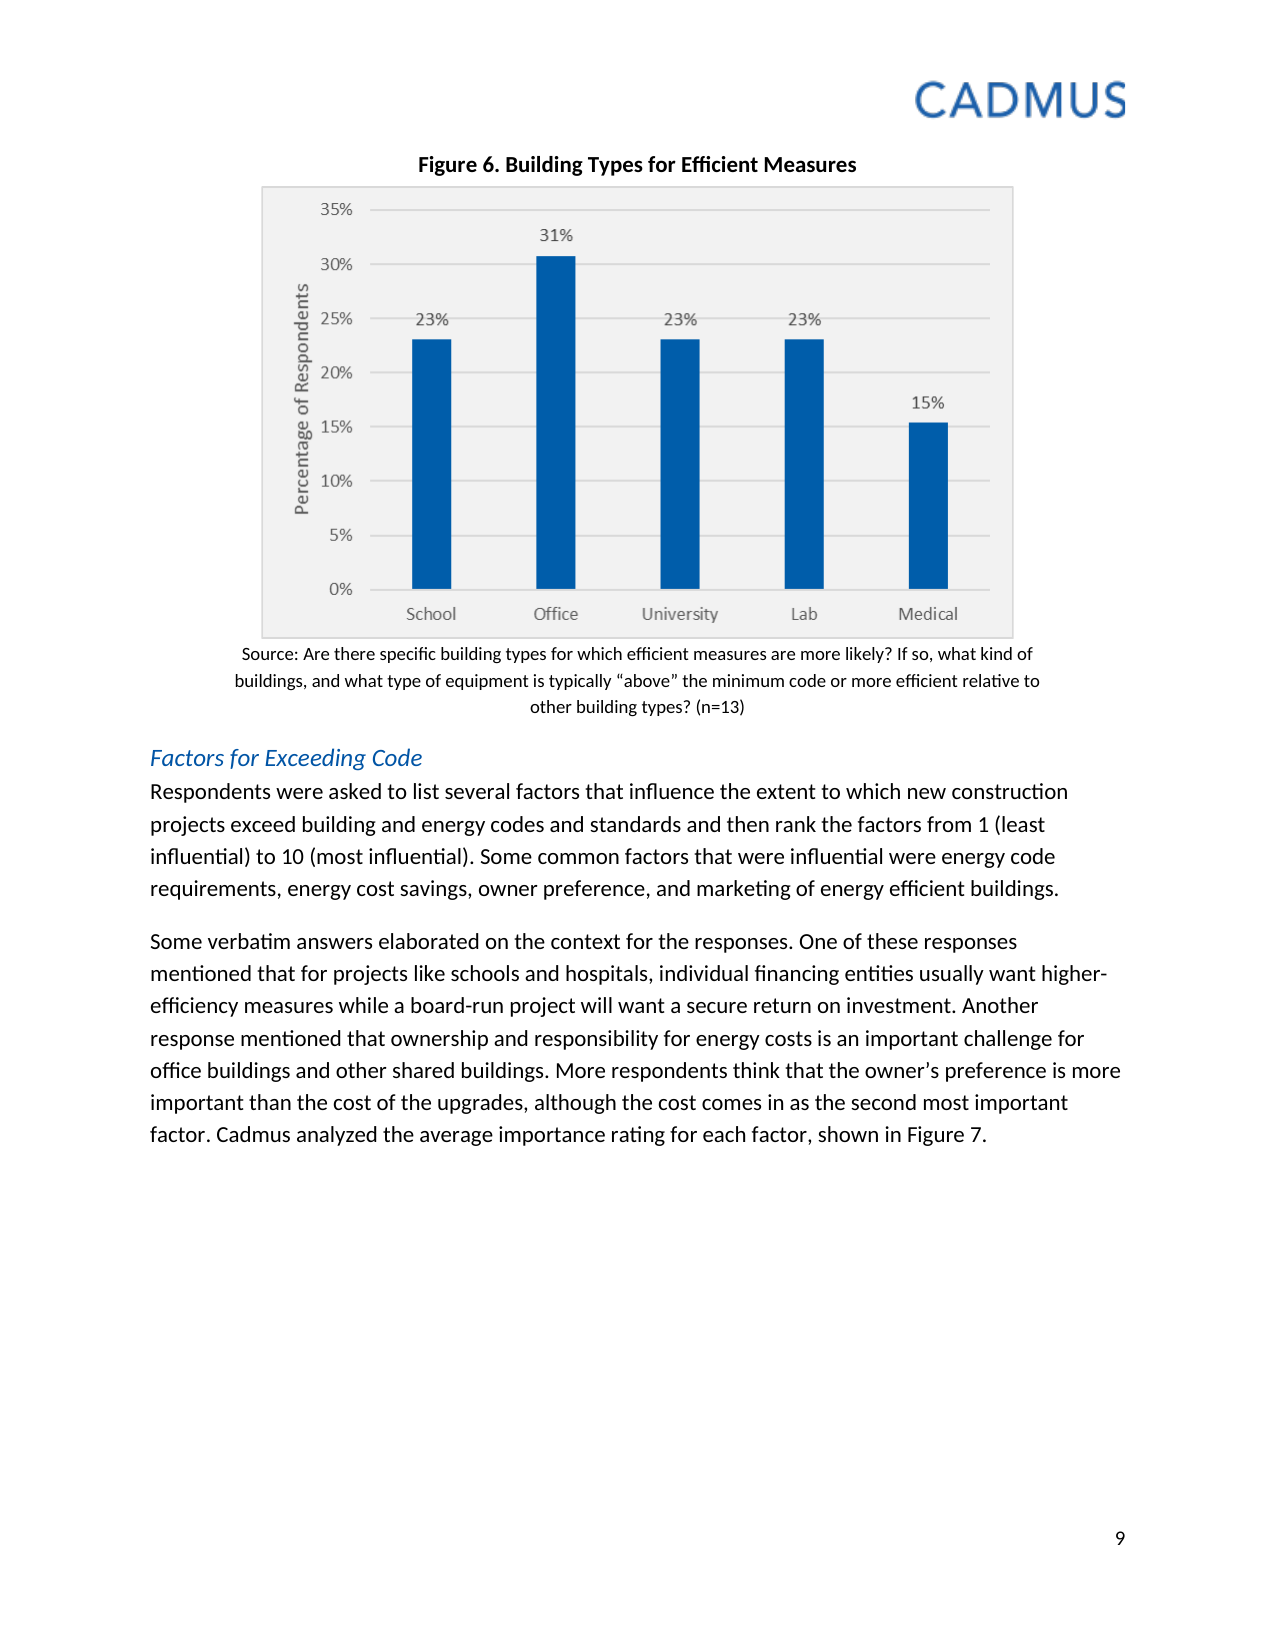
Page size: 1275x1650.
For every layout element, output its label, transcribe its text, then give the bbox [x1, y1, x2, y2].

text Respondents were asked to list several factors that influence the extent to which new construction projects exceed building and energy codes and standards and then rank the factors from 1 (least influential) to 10 (most influential). Some common factors that were influential were energy code requirements, energy cost savings, owner preference, and marketing of energy efficient buildings. [150, 777, 1125, 902]
subtitle Factors for Exceeding Code [150, 742, 1125, 773]
picture [261, 186, 1014, 639]
text Some verbatim answers elaborated on the context for the responses. One of these responses mentioned that for projects like schools and hospitals, individual financing entities usually want higher-efficiency measures while a board-run project will want a secure return on investment. Another response mentioned that ownership and responsibility for energy costs is an important challenge for office buildings and other shared buildings. More respondents think that the owner’s preference is more important than the cost of the upgrades, although the cost comes in as the second most important factor. Cadmus analyzed the average importance rating for each factor, shown in Figure 7. [150, 927, 1125, 1148]
text Source: Are there specific building types for which efficient measures are more likely? If so, what kind of buildings, and what type of equipment is typically “above” the minimum code or more efficient relative to other building types? (n=13) [225, 643, 1050, 718]
text Figure 6. Building Types for Efficient Measures [150, 150, 1125, 178]
